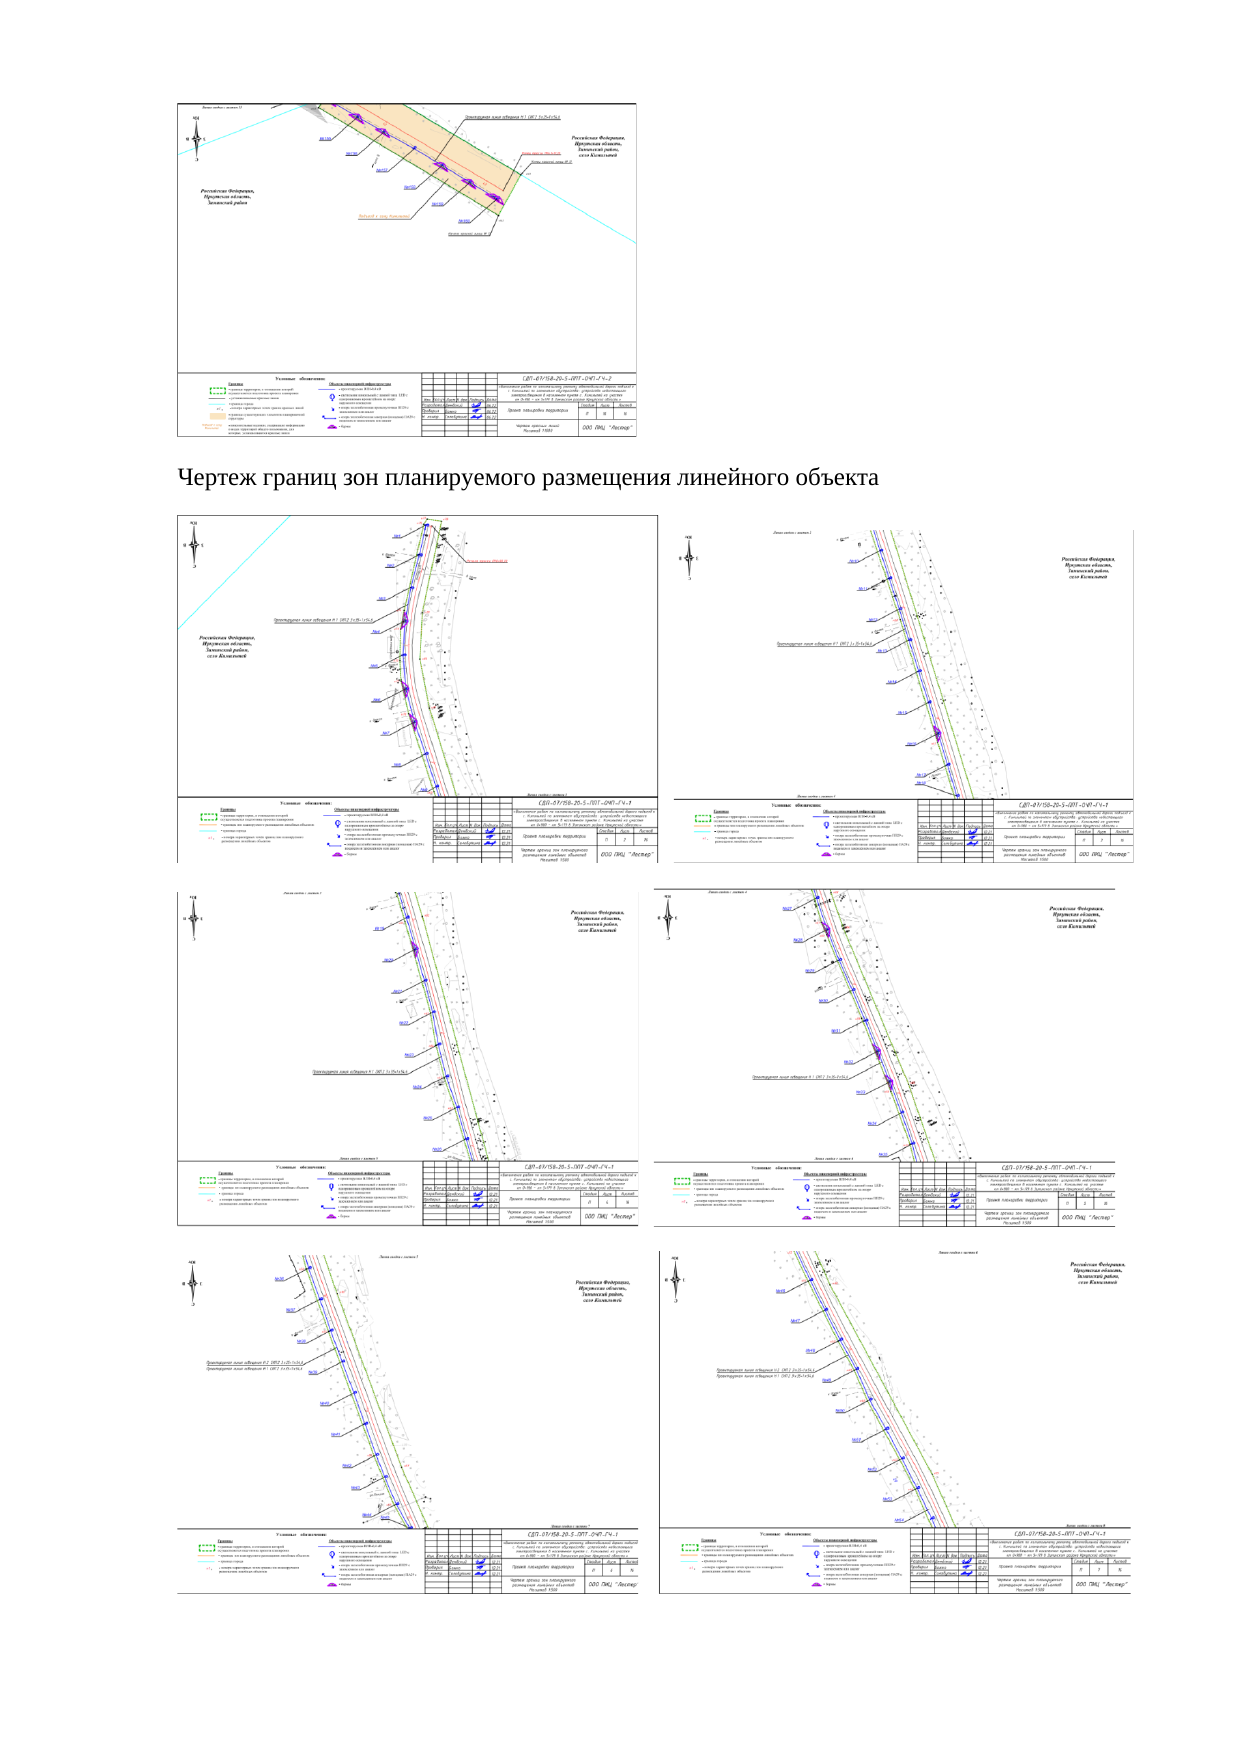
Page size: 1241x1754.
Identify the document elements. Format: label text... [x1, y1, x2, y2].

picture [177, 892, 639, 1227]
picture [177, 515, 659, 863]
picture [658, 1251, 1131, 1594]
picture [653, 887, 1116, 1227]
picture [177, 103, 637, 437]
picture [673, 530, 1134, 863]
picture [177, 1255, 639, 1594]
text Чертеж границ зон планируемого размещения линейного объекта [177, 462, 1181, 491]
